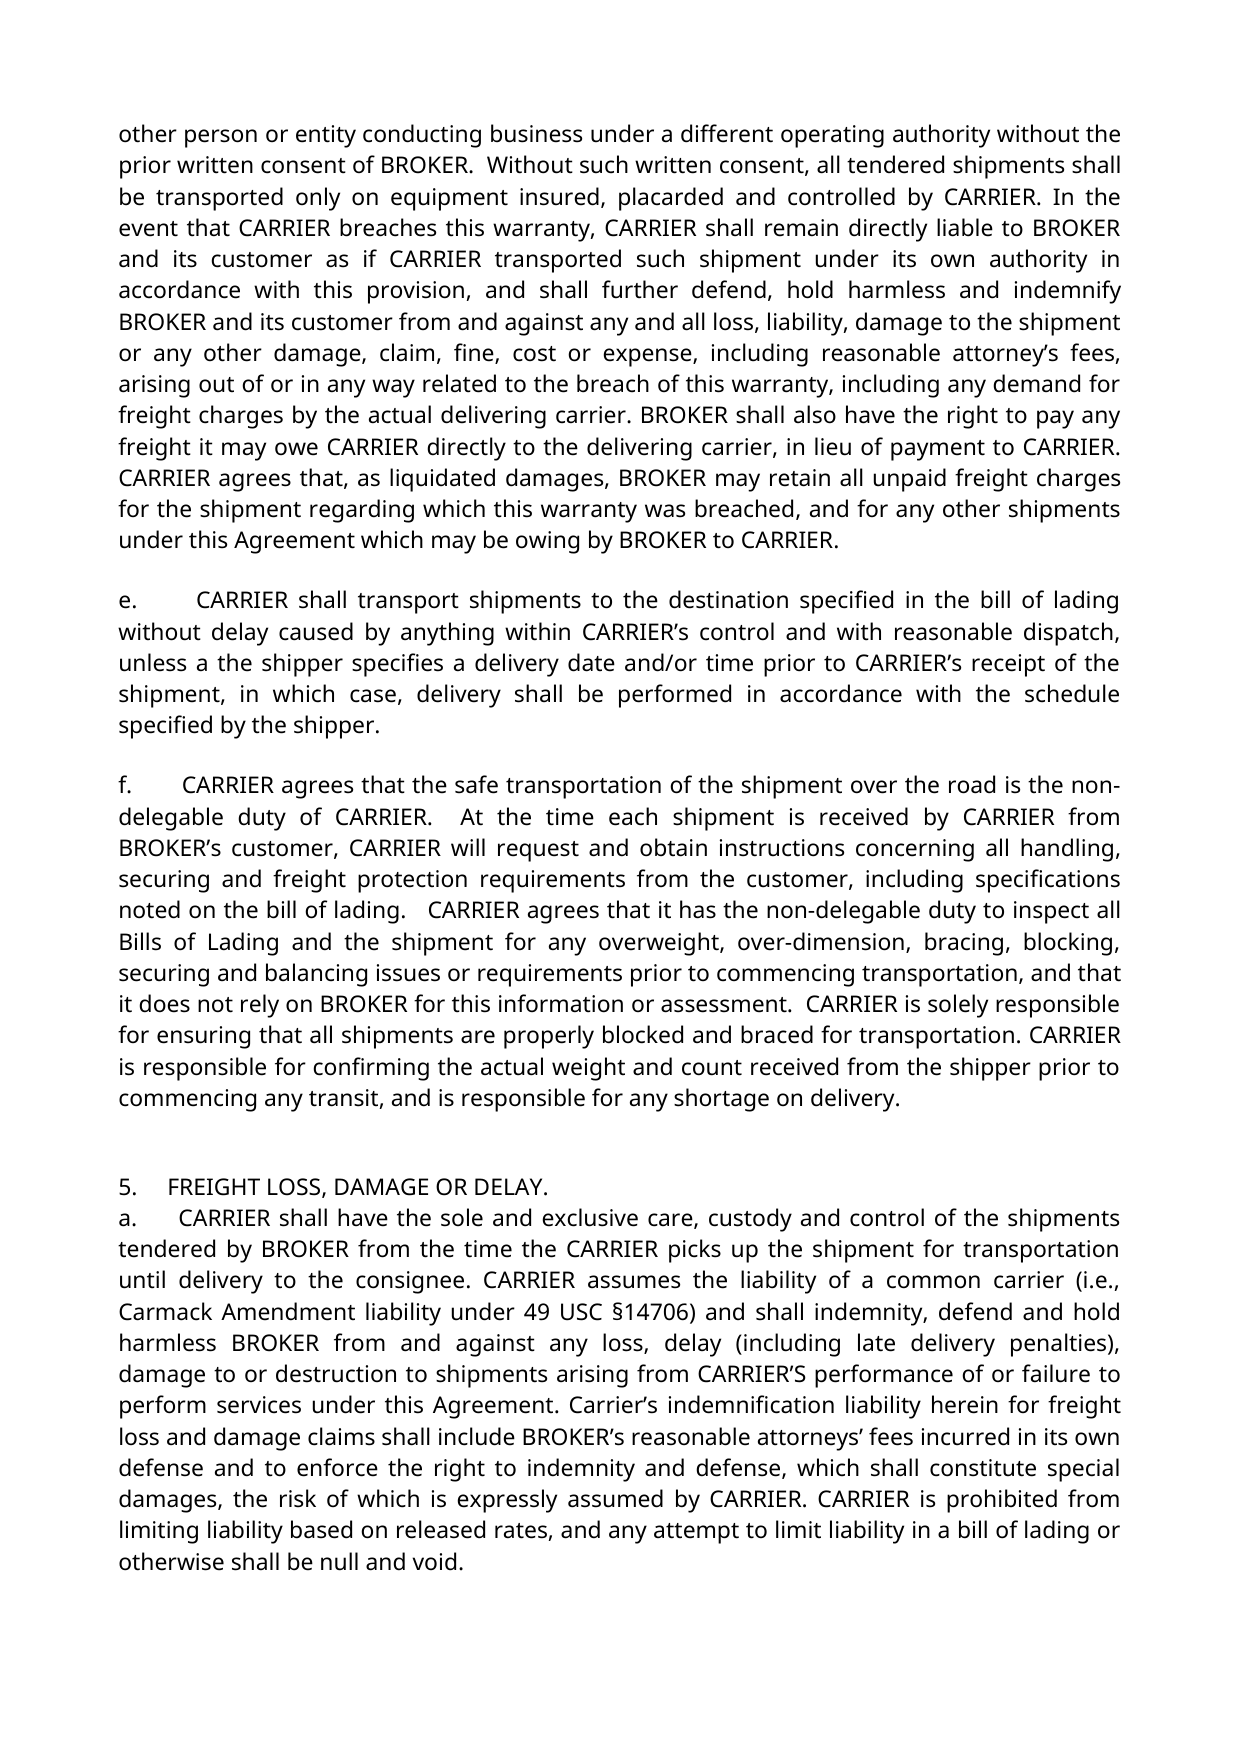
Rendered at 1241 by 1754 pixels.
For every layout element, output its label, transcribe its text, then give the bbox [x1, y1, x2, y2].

text e. CARRIER shall transport shipments to the destination specified in the bill of lading without delay caused by anything within CARRIER’s control and with reasonable dispatch, unless a the shipper specifies a delivery date and/or time prior to CARRIER’s receipt of the shipment, in which case, delivery shall be performed in accordance with the schedule specified by the shipper. [118, 584, 1122, 741]
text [118, 118, 1122, 556]
text f. CARRIER agrees that the safe transportation of the shipment over the road is the non-delegable duty of CARRIER. At the time each shipment is received by CARRIER from BROKER’s customer, CARRIER will request and obtain instructions concerning all handling, securing and freight protection requirements from the customer, including specifications noted on the bill of lading. CARRIER agrees that it has the non-delegable duty to inspect all Bills of Lading and the shipment for any overweight, over-dimension, bracing, blocking, securing and balancing issues or requirements prior to commencing transportation, and that it does not rely on BROKER for this information or assessment. CARRIER is solely responsible for ensuring that all shipments are properly blocked and braced for transportation. CARRIER is responsible for confirming the actual weight and count received from the shipper prior to commencing any transit, and is responsible for any shortage on delivery. [118, 769, 1122, 1113]
text 5. FREIGHT LOSS, DAMAGE OR DELAY. [118, 1171, 1122, 1202]
text a. CARRIER shall have the sole and exclusive care, custody and control of the shipments tendered by BROKER from the time the CARRIER picks up the shipment for transportation until delivery to the consignee. CARRIER assumes the liability of a common carrier (i.e., Carmack Amendment liability under 49 USC §14706) and shall indemnity, defend and hold harmless BROKER from and against any loss, delay (including late delivery penalties), damage to or destruction to shipments arising from CARRIER’S performance of or failure to perform services under this Agreement. Carrier’s indemnification liability herein for freight loss and damage claims shall include BROKER’s reasonable attorneys’ fees incurred in its own defense and to enforce the right to indemnity and defense, which shall constitute special damages, the risk of which is expressly assumed by CARRIER. CARRIER is prohibited from limiting liability based on released rates, and any attempt to limit liability in a bill of lading or otherwise shall be null and void. [118, 1202, 1122, 1577]
